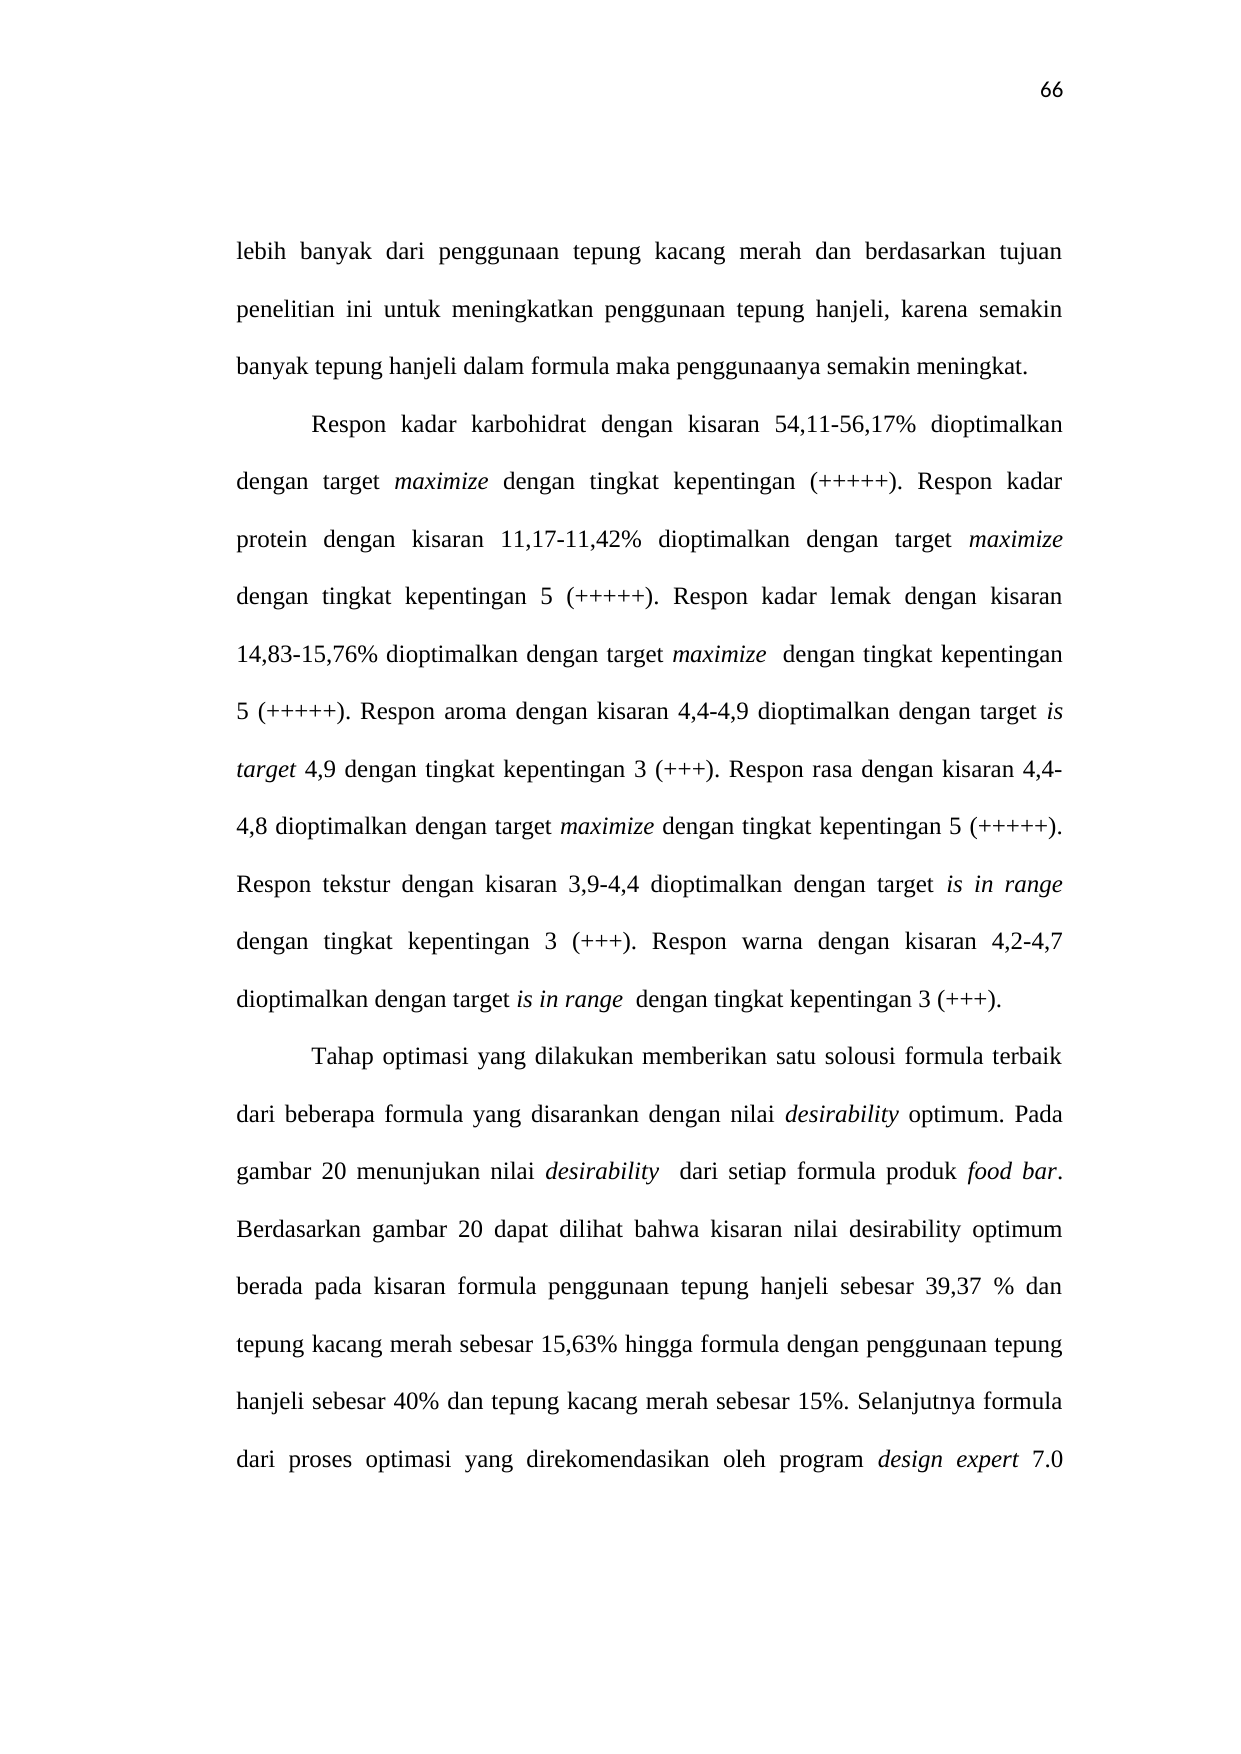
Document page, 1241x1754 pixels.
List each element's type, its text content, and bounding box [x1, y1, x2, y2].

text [236, 1041, 1063, 1472]
text Respon kadar karbohidrat dengan kisaran 54,11-56,17% dioptimalkan dengan target maximize dengan tingkat kepentingan (+++++). Respon kadar protein dengan kisaran 11,17-11,42% dioptimalkan dengan target maximize dengan tingkat kepentingan 5 (+++++). Respon kadar lemak dengan kisaran 14,83-15,76% dioptimalkan dengan target maximize dengan tingkat kepentingan 5 (+++++). Respon aroma dengan kisaran 4,4-4,9 dioptimalkan dengan target is target 4,9 dengan tingkat kepentingan 3 (+++). Respon rasa dengan kisaran 4,4-4,8 dioptimalkan dengan target maximize dengan tingkat kepentingan 5 (+++++). Respon tekstur dengan kisaran 3,9-4,4 dioptimalkan dengan target is in range dengan tingkat kepentingan 3 (+++). Respon warna dengan kisaran 4,2-4,7 dioptimalkan dengan target is in range dengan tingkat kepentingan 3 (+++). [236, 409, 1063, 1012]
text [236, 236, 1063, 380]
